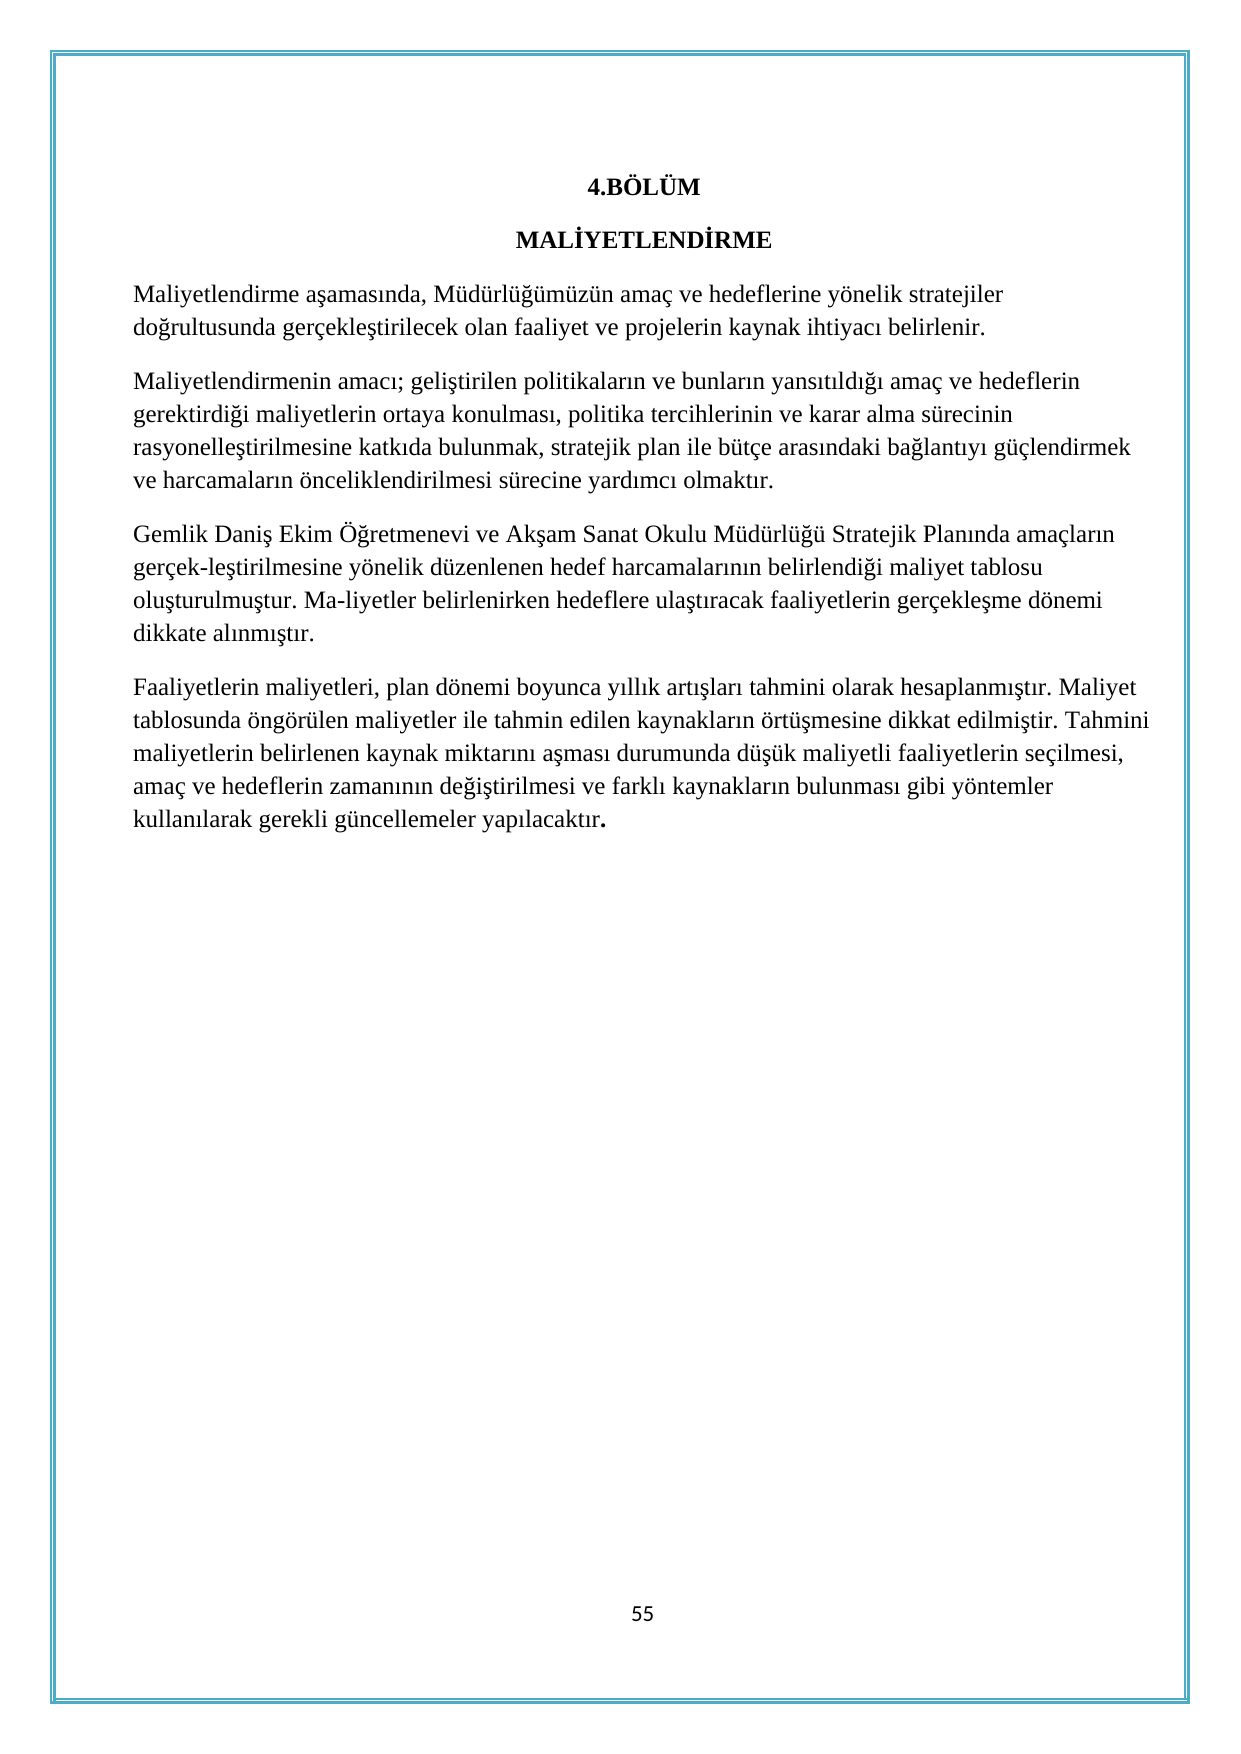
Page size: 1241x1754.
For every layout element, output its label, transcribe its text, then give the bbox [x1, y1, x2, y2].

text Faaliyetlerin maliyetleri, plan dönemi boyunca yıllık artışları tahmini olarak hesaplanmıştır. Maliyet tablosunda öngörülen maliyetler ile tahmin edilen kaynakların örtüşmesine dikkat edilmiştir. Tahmini maliyetlerin belirlenen kaynak miktarını aşması durumunda düşük maliyetli faaliyetlerin seçilmesi, amaç ve hedeflerin zamanının değiştirilmesi ve farklı kaynakların bulunması gibi yöntemler kullanılarak gerekli güncellemeler yapılacaktır. [133, 672, 1155, 833]
text Gemlik Daniş Ekim Öğretmenevi ve Akşam Sanat Okulu Müdürlüğü Stratejik Planında amaçların gerçek-leştirilmesine yönelik düzenlenen hedef harcamalarının belirlendiği maliyet tablosu oluşturulmuştur. Ma-liyetler belirlenirken hedeflere ulaştıracak faaliyetlerin gerçekleşme dönemi dikkate alınmıştır. [133, 519, 1155, 647]
text Maliyetlendirme aşamasında, Müdürlüğümüzün amaç ve hedeflerine yönelik stratejiler doğrultusunda gerçekleştirilecek olan faaliyet ve projelerin kaynak ihtiyacı belirlenir. [133, 279, 1087, 341]
text 4.BÖLÜM [133, 172, 1155, 200]
text MALİYETLENDİRME [133, 225, 1155, 254]
text Maliyetlendirmenin amacı; geliştirilen politikaların ve bunların yansıtıldığı amaç ve hedeflerin gerektirdiği maliyetlerin ortaya konulması, politika tercihlerinin ve karar alma sürecinin rasyonelleştirilmesine katkıda bulunmak, stratejik plan ile bütçe arasındaki bağlantıyı güçlendirmek ve harcamaların önceliklendirilmesi sürecine yardımcı olmaktır. [133, 366, 1155, 494]
